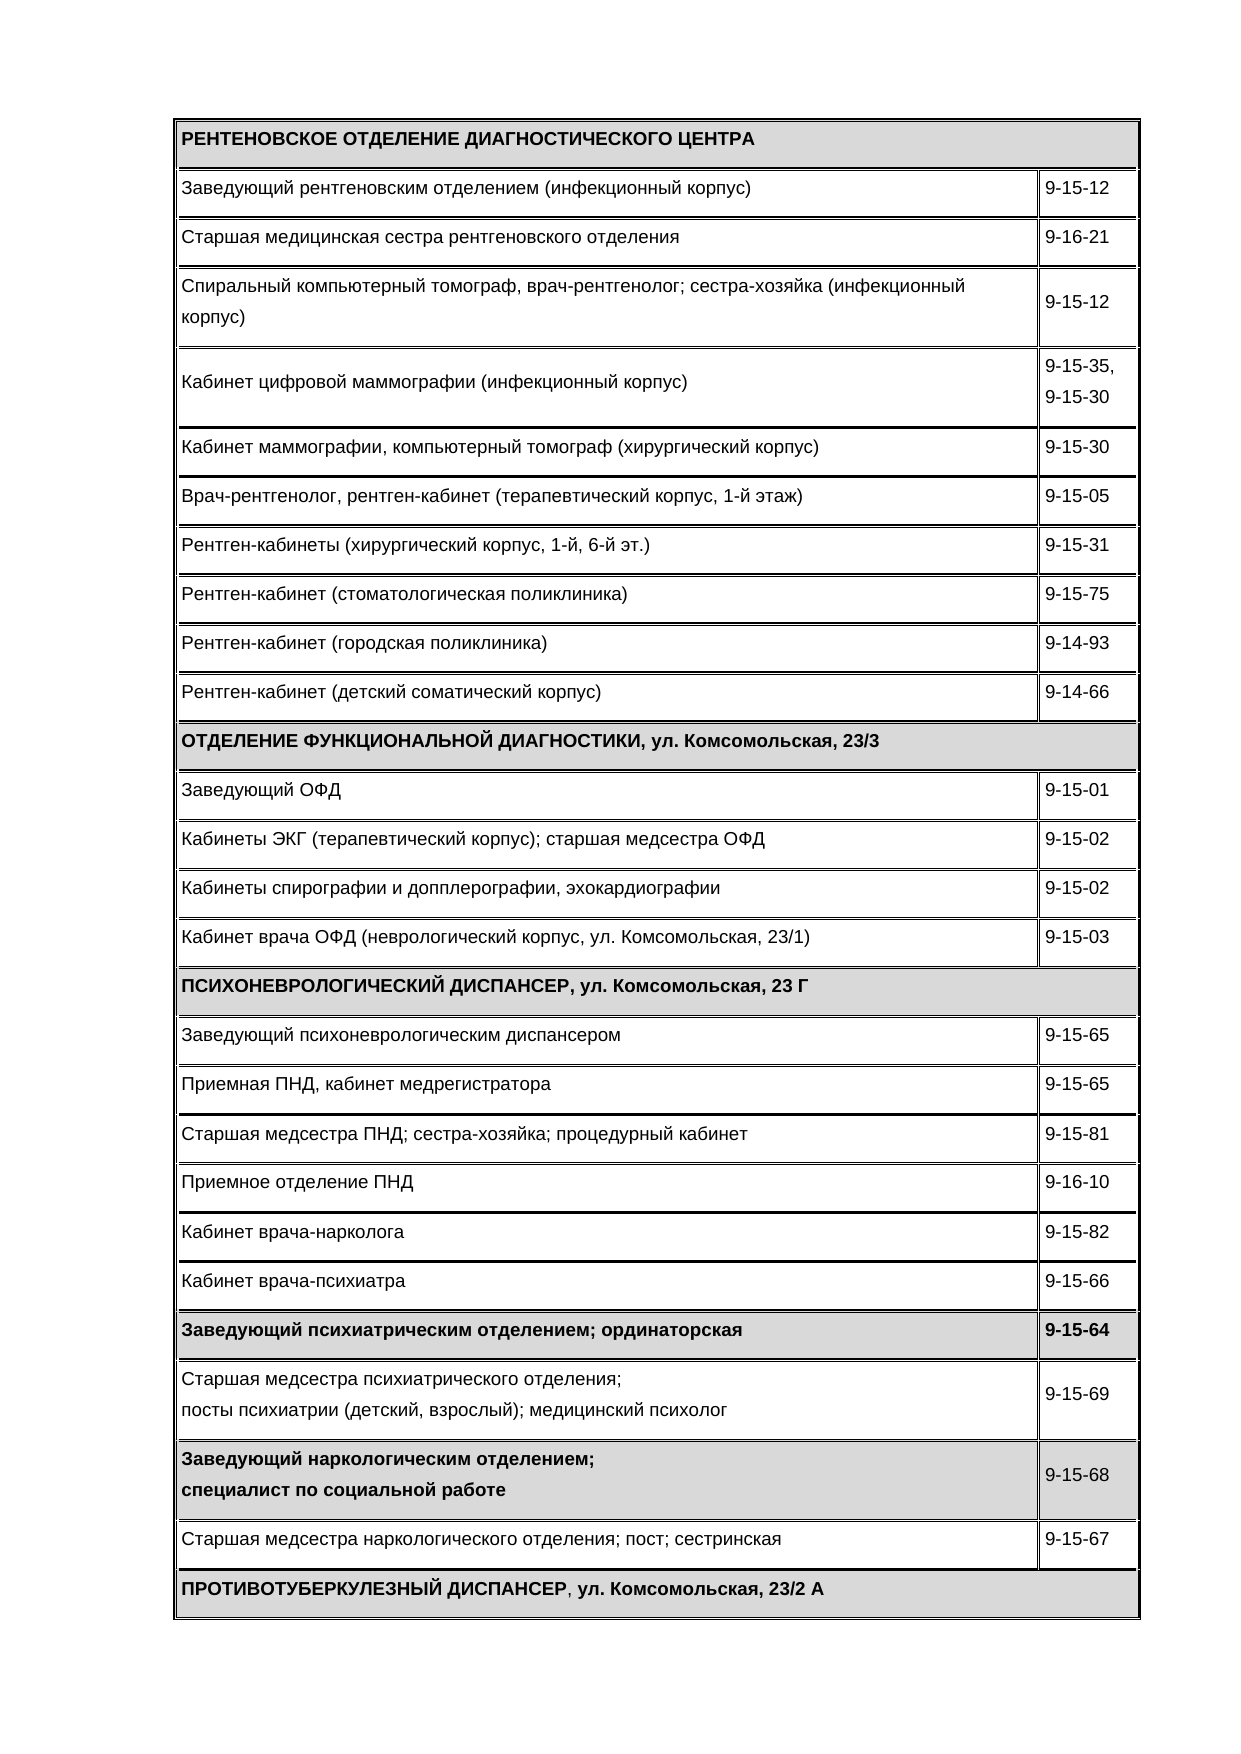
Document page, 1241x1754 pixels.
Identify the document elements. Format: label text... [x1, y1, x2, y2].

table_cell 9-15-35, 9-15-30 [1039, 346, 1139, 426]
table_cell 9-16-10 [1039, 1162, 1139, 1211]
table_cell 9-15-75 [1040, 573, 1139, 622]
table_cell 9-15-12 [1040, 265, 1139, 346]
table_cell Кабинет маммографии, компьютерный томограф (хирургический корпус) [177, 426, 1037, 475]
table_cell Заведующий наркологическим отделением; специалист по социальной работе [177, 1439, 1037, 1519]
table_cell 9-15-30 [1040, 426, 1138, 475]
table_cell Заведующий ОФД [177, 769, 1037, 818]
table_cell Заведующий рентгеновским отделением (инфекционный корпус) [177, 167, 1037, 216]
table_cell 9-15-67 [1039, 1519, 1139, 1568]
table_cell 9-14-93 [1040, 622, 1139, 671]
table_cell Врач-рентгенолог, рентген-кабинет (терапевтический корпус, 1-й этаж) [177, 475, 1037, 524]
table_cell Кабинет врача-нарколога [177, 1211, 1037, 1260]
table_cell Рентген-кабинет (городская поликлиника) [177, 622, 1037, 671]
table_cell 9-16-21 [1040, 216, 1139, 265]
table_cell 9-15-64 [1040, 1309, 1139, 1358]
table_cell 9-15-82 [1040, 1211, 1138, 1260]
table_cell Заведующий психоневрологическим диспансером [175, 1015, 1038, 1064]
table_cell 9-15-01 [1040, 769, 1139, 818]
table_cell Приемное отделение ПНД [175, 1162, 1038, 1211]
table_cell Старшая медсестра ПНД; сестра-хозяйка; процедурный кабинет [175, 1113, 1037, 1162]
table_cell Рентген-кабинеты (хирургический корпус, 1-й, 6-й эт.) [177, 524, 1037, 573]
table_cell Кабинеты спирографии и допплерографии, эхокардиографии [177, 868, 1037, 917]
table_cell Старшая медсестра наркологического отделения; пост; сестринская [175, 1519, 1038, 1568]
table_cell Рентген-кабинет (детский соматический корпус) [177, 671, 1037, 720]
table_cell Кабинет врача ОФД (неврологический корпус, ул. Комсомольская, 23/1) [175, 917, 1038, 966]
table_cell 9-15-31 [1040, 524, 1139, 573]
table_cell 9-15-65 [1039, 1064, 1139, 1113]
table_cell 9-15-02 [1040, 819, 1139, 867]
table_cell Заведующий психиатрическим отделением; ординаторская [177, 1309, 1037, 1358]
table_cell ОТДЕЛЕНИЕ ФУНКЦИОНАЛЬНОЙ ДИАГНОСТИКИ, ул. Комсомольская, 23/3 [177, 720, 1139, 769]
table_cell Старшая медсестра психиатрического отделения; посты психиатрии (детский, взрослый); медицинский психолог [177, 1358, 1037, 1438]
table_cell 9-15-65 [1039, 1015, 1139, 1064]
table_cell 9-14-66 [1040, 671, 1139, 720]
table_cell РЕНТЕНОВСКОЕ ОТДЕЛЕНИЕ ДИАГНОСТИЧЕСКОГО ЦЕНТРА [177, 122, 1138, 167]
table_cell 9-15-02 [1040, 868, 1139, 917]
table_cell Кабинет цифровой маммографии (инфекционный корпус) [175, 346, 1038, 426]
table_cell 9-15-66 [1040, 1260, 1138, 1309]
table_cell Спиральный компьютерный томограф, врач-рентгенолог; сестра-хозяйка (инфекционный корпус) [177, 265, 1037, 346]
table_cell 9-15-68 [1040, 1439, 1139, 1519]
table_cell 9-15-05 [1040, 475, 1138, 524]
table_cell 9-15-12 [1040, 167, 1139, 216]
table_cell Кабинет врача-психиатра [177, 1260, 1037, 1309]
table_cell Рентген-кабинет (стоматологическая поликлиника) [177, 573, 1037, 622]
table_cell 9-15-81 [1040, 1113, 1139, 1162]
table_cell 9-15-03 [1039, 917, 1139, 966]
table_cell 9-15-69 [1040, 1358, 1139, 1438]
table_cell Кабинеты ЭКГ (терапевтический корпус); старшая медсестра ОФД [177, 819, 1037, 867]
table_cell ПРОТИВОТУБЕРКУЛЕЗНЫЙ ДИСПАНСЕР, ул. Комсомольская, 23/2 А [175, 1568, 1139, 1617]
table_cell ПСИХОНЕВРОЛОГИЧЕСКИЙ ДИСПАНСЕР, ул. Комсомольская, 23 Г [175, 966, 1139, 1015]
table_cell Старшая медицинская сестра рентгеновского отделения [177, 216, 1037, 265]
table_cell Приемная ПНД, кабинет медрегистратора [175, 1064, 1038, 1113]
